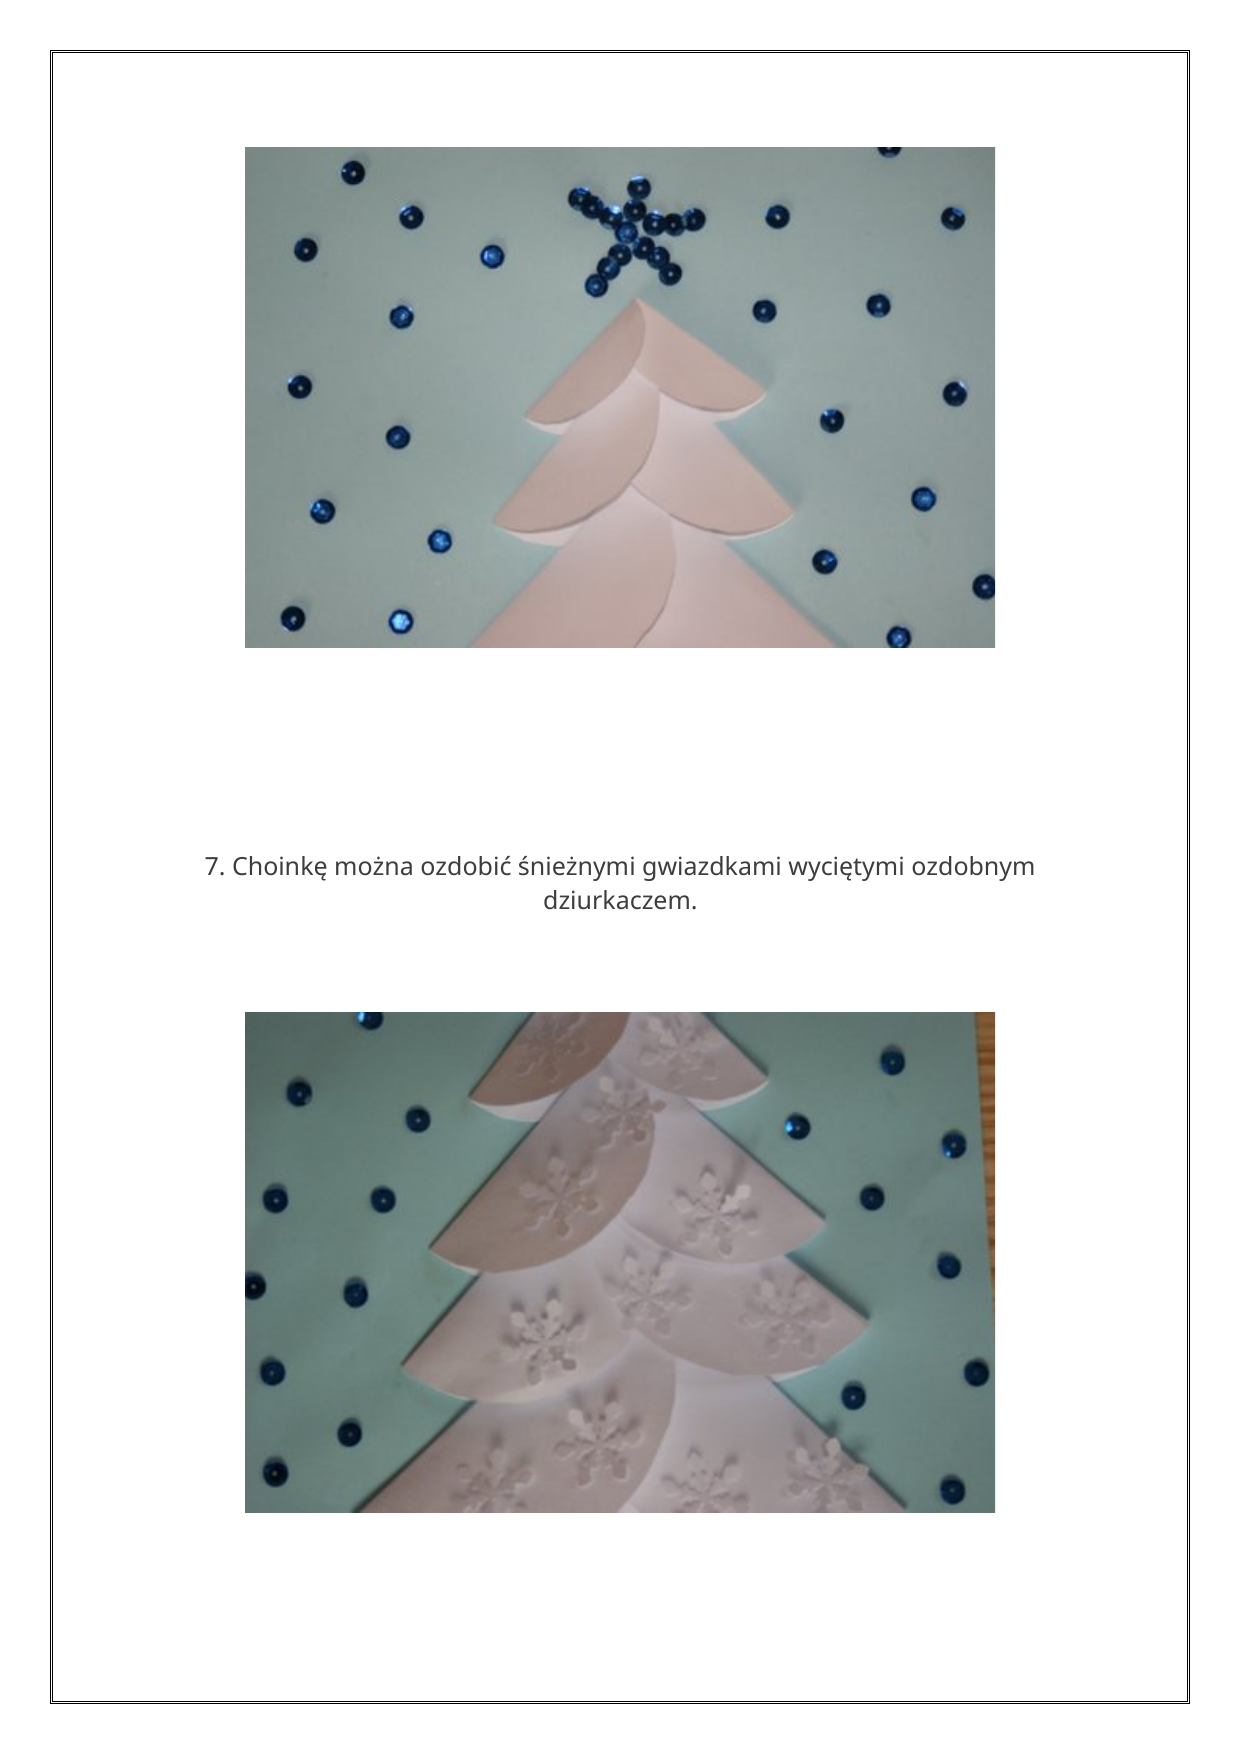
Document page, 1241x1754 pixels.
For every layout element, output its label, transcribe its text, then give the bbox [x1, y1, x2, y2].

picture [245, 1012, 995, 1513]
text 7. Choinkę można ozdobić śnieżnymi gwiazdkami wyciętymi ozdobnym dziurkaczem. [148, 848, 543, 916]
picture [245, 147, 995, 648]
text 7. Choinkę można ozdobić śnieżnymi gwiazdkami wyciętymi ozdobnym dziurkaczem. [697, 848, 1093, 916]
